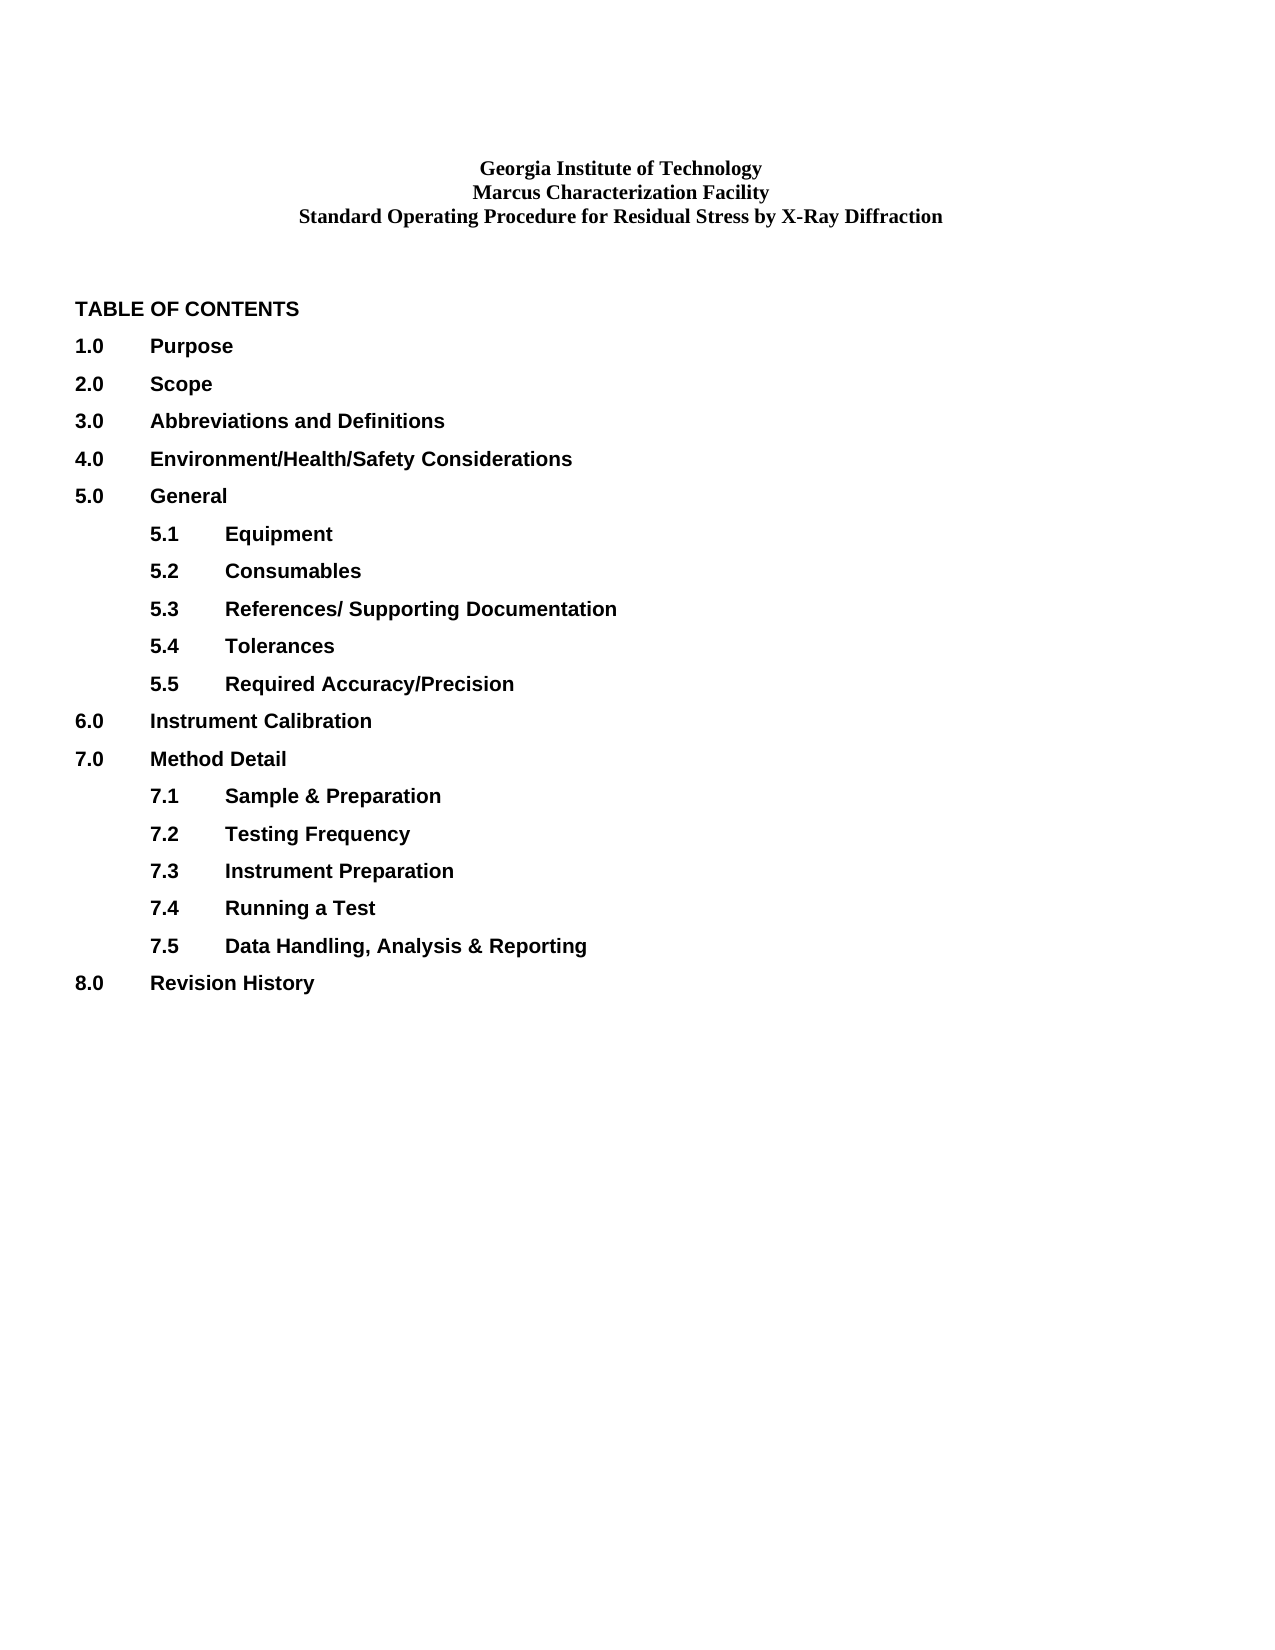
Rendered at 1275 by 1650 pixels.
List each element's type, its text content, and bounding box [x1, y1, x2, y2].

list References/ Supporting Documentation [150, 596, 1177, 620]
list Testing Frequency [150, 821, 1177, 845]
list Required Accuracy/Precision [150, 671, 1177, 695]
list Consumables [150, 559, 1177, 583]
text 3.0 Abbreviations and Definitions [75, 409, 1177, 433]
list Equipment [150, 521, 1177, 545]
text 8.0 Revision History [75, 971, 1177, 995]
list Data Handling, Analysis & Reporting [150, 934, 1177, 958]
list Method Detail [75, 746, 1177, 770]
list Running a Test [150, 896, 1177, 920]
subtitle TABLE OF CONTENTS [75, 297, 1177, 321]
text Standard Operating Procedure for Residual Stress by X-Ray Diffraction [64, 204, 1177, 228]
text Georgia Institute of Technology [64, 156, 1177, 180]
text 6.0 Instrument Calibration [75, 709, 1177, 733]
list Tolerances [150, 634, 1177, 658]
list Sample & Preparation [150, 784, 1177, 808]
text 1.0 Purpose [75, 334, 1177, 358]
list General [75, 484, 1177, 508]
text Marcus Characterization Facility [64, 180, 1177, 204]
text 4.0 Environment/Health/Safety Considerations [75, 446, 1177, 470]
list Instrument Preparation [150, 859, 1177, 883]
text 2.0 Scope [75, 372, 1177, 396]
